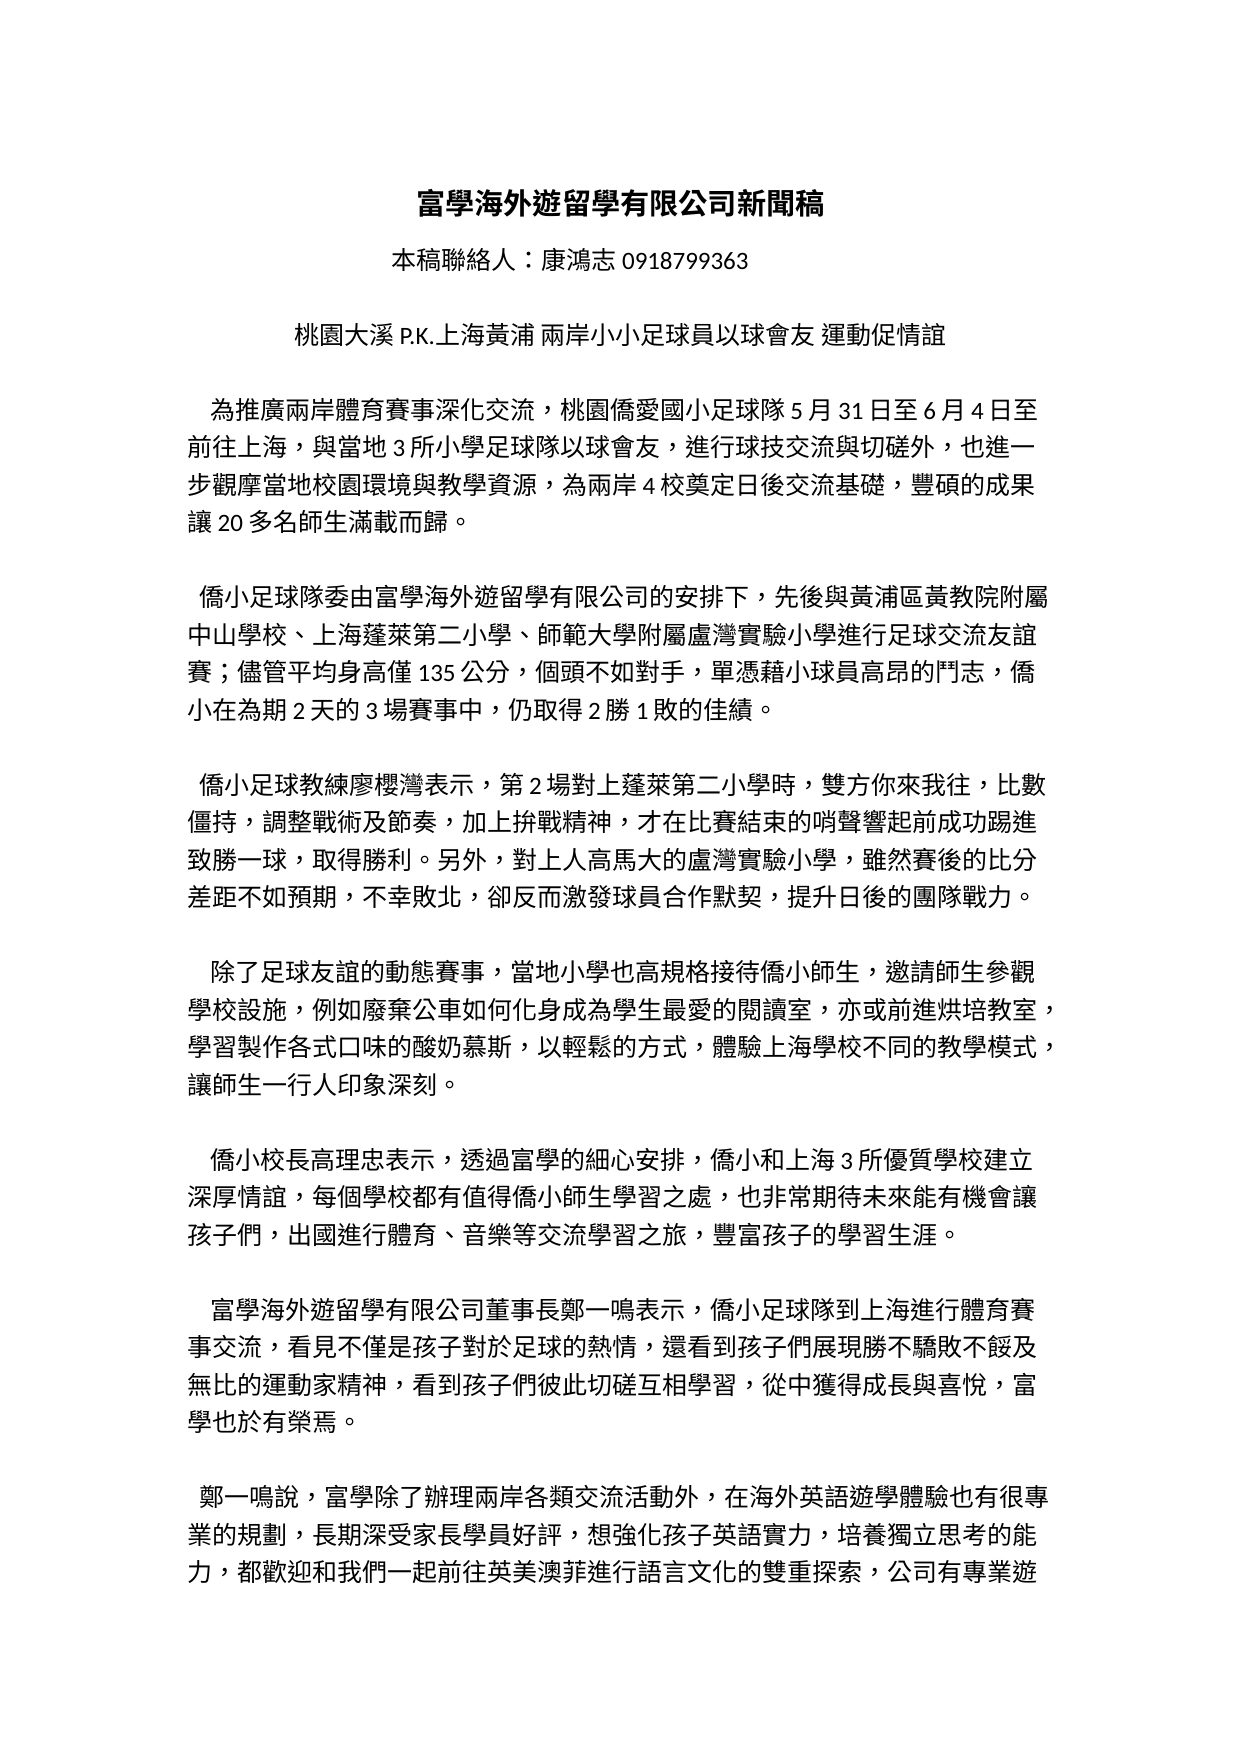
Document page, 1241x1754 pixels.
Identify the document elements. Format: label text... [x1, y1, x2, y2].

text 本稿聯絡人：康鴻志 0918799363 [187, 239, 1053, 277]
text 僑小校長高理忠表示，透過富學的細心安排，僑小和上海3所優質學校建立深厚情誼，每個學校都有值得僑小師生學習之處，也非常期待未來能有機會讓孩子們，出國進行體育、音樂等交流學習之旅，豐富孩子的學習生涯。 [187, 1139, 1053, 1252]
text 僑小足球教練廖櫻灣表示，第2場對上蓬萊第二小學時，雙方你來我往，比數僵持，調整戰術及節奏，加上拚戰精神，才在比賽結束的哨聲響起前成功踢進致勝一球，取得勝利。另外，對上人高馬大的盧灣實驗小學，雖然賽後的比分差距不如預期，不幸敗北，卻反而激發球員合作默契，提升日後的團隊戰力。 [187, 764, 1053, 914]
text 富學海外遊留學有限公司董事長鄭一鳴表示，僑小足球隊到上海進行體育賽事交流，看見不僅是孩子對於足球的熱情，還看到孩子們展現勝不驕敗不餒及無比的運動家精神，看到孩子們彼此切磋互相學習，從中獲得成長與喜悅，富學也於有榮焉。 [187, 1289, 1053, 1439]
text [187, 1477, 1053, 1589]
text 為推廣兩岸體育賽事深化交流，桃園僑愛國小足球隊5月31日至6月4日至前往上海，與當地3所小學足球隊以球會友，進行球技交流與切磋外，也進一步觀摩當地校園環境與教學資源，為兩岸4校奠定日後交流基礎，豐碩的成果讓20多名師生滿載而歸。 [187, 389, 1053, 539]
text 除了足球友誼的動態賽事，當地小學也高規格接待僑小師生，邀請師生參觀學校設施，例如廢棄公車如何化身成為學生最愛的閱讀室，亦或前進烘培教室，學習製作各式口味的酸奶慕斯，以輕鬆的方式，體驗上海學校不同的教學模式，讓師生一行人印象深刻。 [187, 952, 1053, 1102]
text 富學海外遊留學有限公司新聞稿 [187, 164, 1053, 239]
text 僑小足球隊委由富學海外遊留學有限公司的安排下，先後與黃浦區黃教院附屬中山學校、上海蓬萊第二小學、師範大學附屬盧灣實驗小學進行足球交流友誼賽；儘管平均身高僅135公分，個頭不如對手，單憑藉小球員高昂的鬥志，僑小在為期2天的3場賽事中，仍取得2勝1敗的佳績。 [187, 577, 1053, 727]
text 桃園大溪P.K.上海黃浦 兩岸小小足球員以球會友 運動促情誼 [187, 314, 1053, 352]
